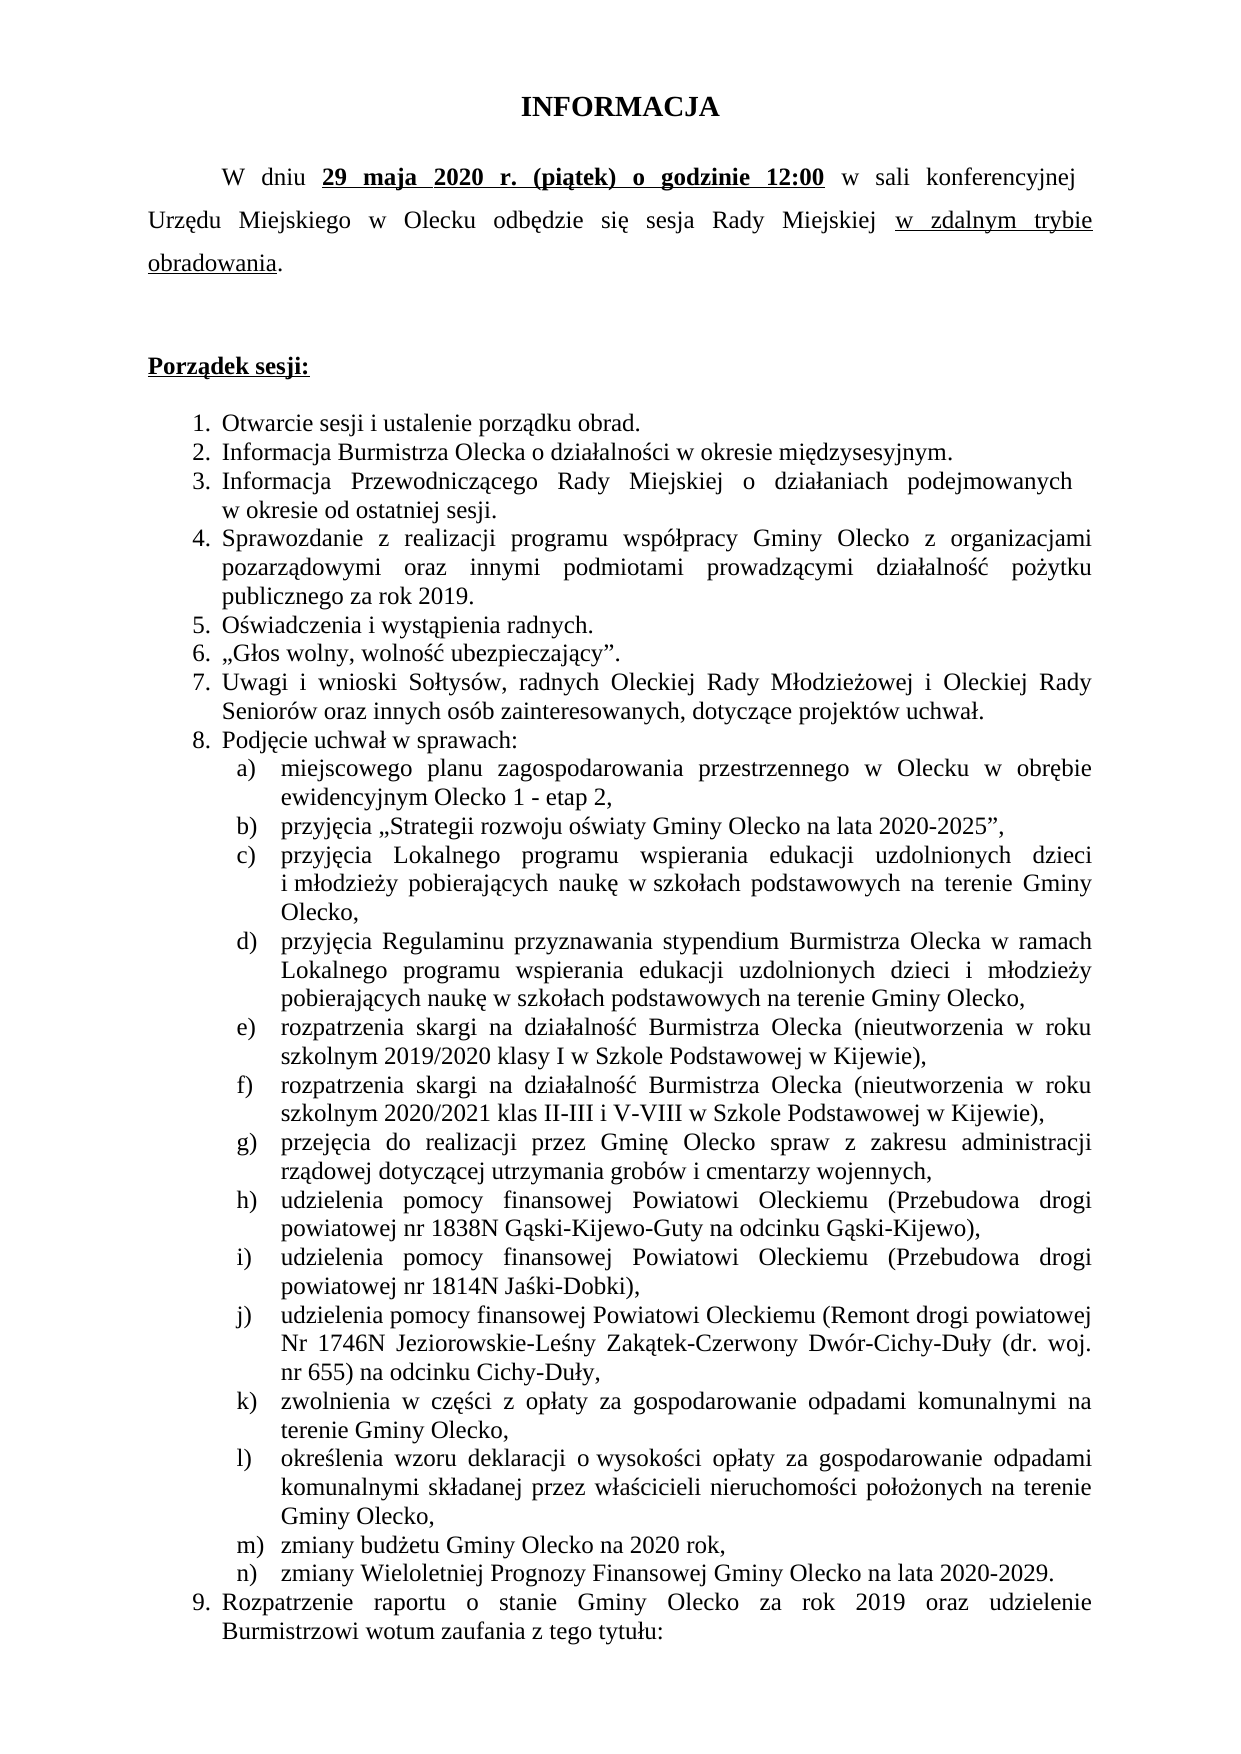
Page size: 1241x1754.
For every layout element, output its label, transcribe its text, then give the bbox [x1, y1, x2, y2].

list Informacja Burmistrza Olecka o działalności w okresie międzysesyjnym. [192, 437, 1092, 466]
subtitle INFORMACJA [148, 89, 1092, 122]
list Otwarcie sesji i ustalenie porządku obrad. [192, 408, 1092, 437]
list Informacja Przewodniczącego Rady Miejskiej o działaniach podejmowanych w okresie od ostatniej sesji. [192, 466, 1092, 523]
list zwolnienia w części z opłaty za gospodarowanie odpadami komunalnymi na terenie Gminy Olecko, [236, 1386, 1092, 1443]
list rozpatrzenia skargi na działalność Burmistrza Olecka (nieutworzenia w roku szkolnym 2019/2020 klasy I w Szkole Podstawowej w Kijewie), [236, 1012, 1092, 1070]
text W dniu 29 maja 2020 r. (piątek) o godzinie 12:00 w sali konferencyjnej Urzędu Miejskiego w Olecku odbędzie się sesja Rady Miejskiej w zdalnym trybie obradowania. [148, 162, 1092, 277]
list przyjęcia Lokalnego programu wspierania edukacji uzdolnionych dzieci i młodzieży pobierających naukę w szkołach podstawowych na terenie Gminy Olecko, [236, 840, 1092, 926]
list udzielenia pomocy finansowej Powiatowi Oleckiemu (Przebudowa drogi powiatowej nr 1838N Gąski-Kijewo-Guty na odcinku Gąski-Kijewo), [236, 1185, 1092, 1242]
list Rozpatrzenie raportu o stanie Gminy Olecko za rok 2019 oraz udzielenie Burmistrzowi wotum zaufania z tego tytułu: [192, 1587, 1092, 1645]
list udzielenia pomocy finansowej Powiatowi Oleckiemu (Przebudowa drogi powiatowej nr 1814N Jaśki-Dobki), [236, 1242, 1092, 1300]
list Sprawozdanie z realizacji programu współpracy Gminy Olecko z organizacjami pozarządowymi oraz innymi podmiotami prowadzącymi działalność pożytku publicznego za rok 2019. [192, 523, 1092, 610]
list udzielenia pomocy finansowej Powiatowi Oleckiemu (Remont drogi powiatowej Nr 1746N Jeziorowskie-Leśny Zakątek-Czerwony Dwór-Cichy-Duły (dr. woj. nr 655) na odcinku Cichy-Duły, [236, 1300, 1092, 1386]
list zmiany budżetu Gminy Olecko na 2020 rok, [236, 1530, 1092, 1558]
list Podjęcie uchwał w sprawach: [192, 725, 1092, 753]
list przyjęcia „Strategii rozwoju oświaty Gminy Olecko na lata 2020-2025”, [236, 811, 1092, 840]
text Porządek sesji: [148, 351, 1092, 380]
list „Głos wolny, wolność ubezpieczający”. [192, 638, 1092, 667]
list określenia wzoru deklaracji o wysokości opłaty za gospodarowanie odpadami komunalnymi składanej przez właścicieli nieruchomości położonych na terenie Gminy Olecko, [236, 1443, 1092, 1530]
list rozpatrzenia skargi na działalność Burmistrza Olecka (nieutworzenia w roku szkolnym 2020/2021 klas II-III i V-VIII w Szkole Podstawowej w Kijewie), [236, 1070, 1092, 1127]
list miejscowego planu zagospodarowania przestrzennego w Olecku w obrębie ewidencyjnym Olecko 1 - etap 2, [236, 753, 1092, 811]
list Uwagi i wnioski Sołtysów, radnych Oleckiej Rady Młodzieżowej i Oleckiej Rady Seniorów oraz innych osób zainteresowanych, dotyczące projektów uchwał. [192, 667, 1092, 725]
list przyjęcia Regulaminu przyznawania stypendium Burmistrza Olecka w ramach Lokalnego programu wspierania edukacji uzdolnionych dzieci i młodzieży pobierających naukę w szkołach podstawowych na terenie Gminy Olecko, [236, 926, 1092, 1012]
list przejęcia do realizacji przez Gminę Olecko spraw z zakresu administracji rządowej dotyczącej utrzymania grobów i cmentarzy wojennych, [236, 1127, 1092, 1185]
list zmiany Wieloletniej Prognozy Finansowej Gminy Olecko na lata 2020-2029. [236, 1558, 1092, 1587]
list Oświadczenia i wystąpienia radnych. [192, 610, 1092, 638]
